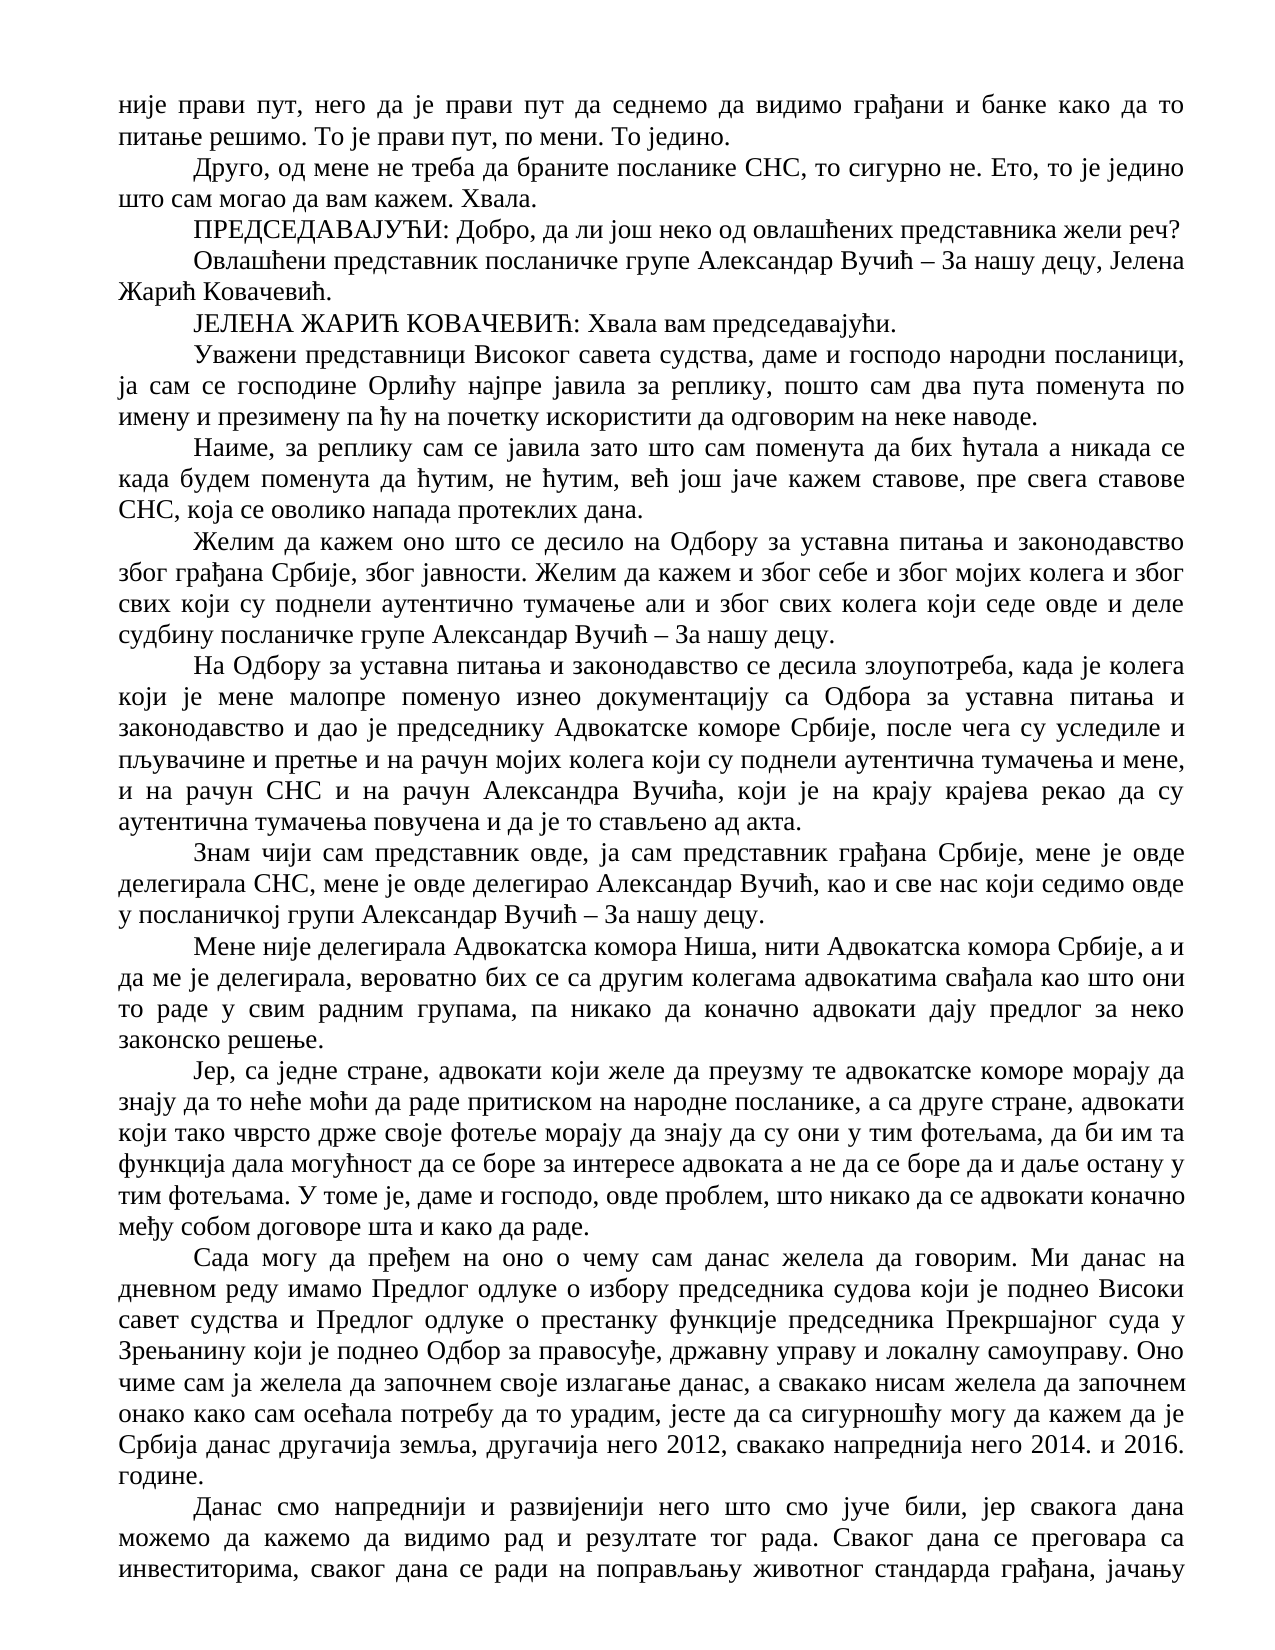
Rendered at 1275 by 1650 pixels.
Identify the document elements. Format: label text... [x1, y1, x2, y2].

text Уважени представници Високог савета судства, даме и господо народни посланици, ја сам се господине Орлићу најпре јавила за реплику, пошто сам два пута поменута по имену и презимену па ћу на почетку искористити да одговорим на неке наводе. [118, 338, 1186, 431]
text Сада могу да пређем на оно о чему сам данас желела да говорим. Ми данас на дневном реду имамо Предлог одлуке о избору председника судова који је поднео Високи савет судства и Предлог одлуке о престанку функције председника Прекршајног суда у Зрењанину који је поднео Одбор за правосуђе, државну управу и локалну самоуправу. Оно чиме сам ја желела да започнем своје излагање данас, а свакако нисам желела да започнем онако како сам осећала потребу да то урадим, јесте да са сигурношћу могу да кажем да је Србија данас другачија земља, другачија него 2012, свакако напреднија него 2014. и 2016. године. [118, 1241, 1186, 1490]
text На Одбору за уставна питања и законодавство се десила злоупотреба, када је колега који је мене малопре поменуо изнео документацију са Одбора за уставна питања и законодавство и дао је председнику Адвокатске коморе Србије, после чега су уследиле и пљувачине и претње и на рачун мојих колега који су поднели аутентична тумачења и мене, и на рачун СНС и на рачун Александра Вучића, који је на крају крајева рекао да су аутентична тумачења повучена и да је то стављено ад акта. [118, 649, 1186, 836]
text Друго, од мене не треба да браните посланике СНС, то сигурно не. Ето, то је једино што сам могао да вам кажем. Хвала. [118, 151, 1186, 213]
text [118, 89, 1186, 151]
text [118, 1490, 1186, 1584]
text Наиме, за реплику сам се јавила зато што сам поменута да бих ћутала а никада се када будем поменута да ћутим, не ћутим, већ још јаче кажем ставове, пре свега ставове СНС, која се оволико напада протеклих дана. [118, 431, 1186, 525]
text Знам чији сам представник овде, ја сам представник грађана Србије, мене је овде делегирала СНС, мене је овде делегирао Александар Вучић, као и све нас који седимо овде у посланичкој групи Александар Вучић – За нашу децу. [118, 836, 1186, 929]
text Мене није делегирала Адвокатска комора Ниша, нити Адвокатска комора Србије, а и да ме је делегирала, вероватно бих се са другим колегама адвокатима свађала као што они то раде у свим радним групама, па никако да коначно адвокати дају предлог за неко законско решење. [118, 929, 1186, 1054]
text ЈЕЛЕНА ЖАРИЋ КОВАЧЕВИЋ: Хвала вам председавајући. [118, 307, 1186, 338]
text Јер, са једне стране, адвокати који желе да преузму те адвокатске коморе морају да знају да то неће моћи да раде притиском на народне посланике, а са друге стране, адвокати који тако чврсто држе своје фотеље морају да знају да су они у тим фотељама, да би им та функција дала могућност да се боре за интересе адвоката а не да се боре да и даље остану у тим фотељама. У томе је, даме и господо, овде проблем, што никако да се адвокати коначно међу собом договоре шта и како да раде. [118, 1054, 1186, 1241]
text ПРЕДСЕДАВАЈУЋИ: Добро, да ли још неко од овлашћених представника жели реч? [118, 213, 1186, 244]
text Желим да кажем оно што се десило на Одбору за уставна питања и законодавство због грађана Србије, због јавности. Желим да кажем и због себе и због мојих колега и због свих који су поднели аутентично тумачење али и због свих колега који седе овде и деле судбину посланичке групе Александар Вучић – За нашу децу. [118, 525, 1186, 649]
text Овлашћени представник посланичке групе Александар Вучић – За нашу децу, Јелена Жарић Ковачевић. [118, 244, 1186, 307]
